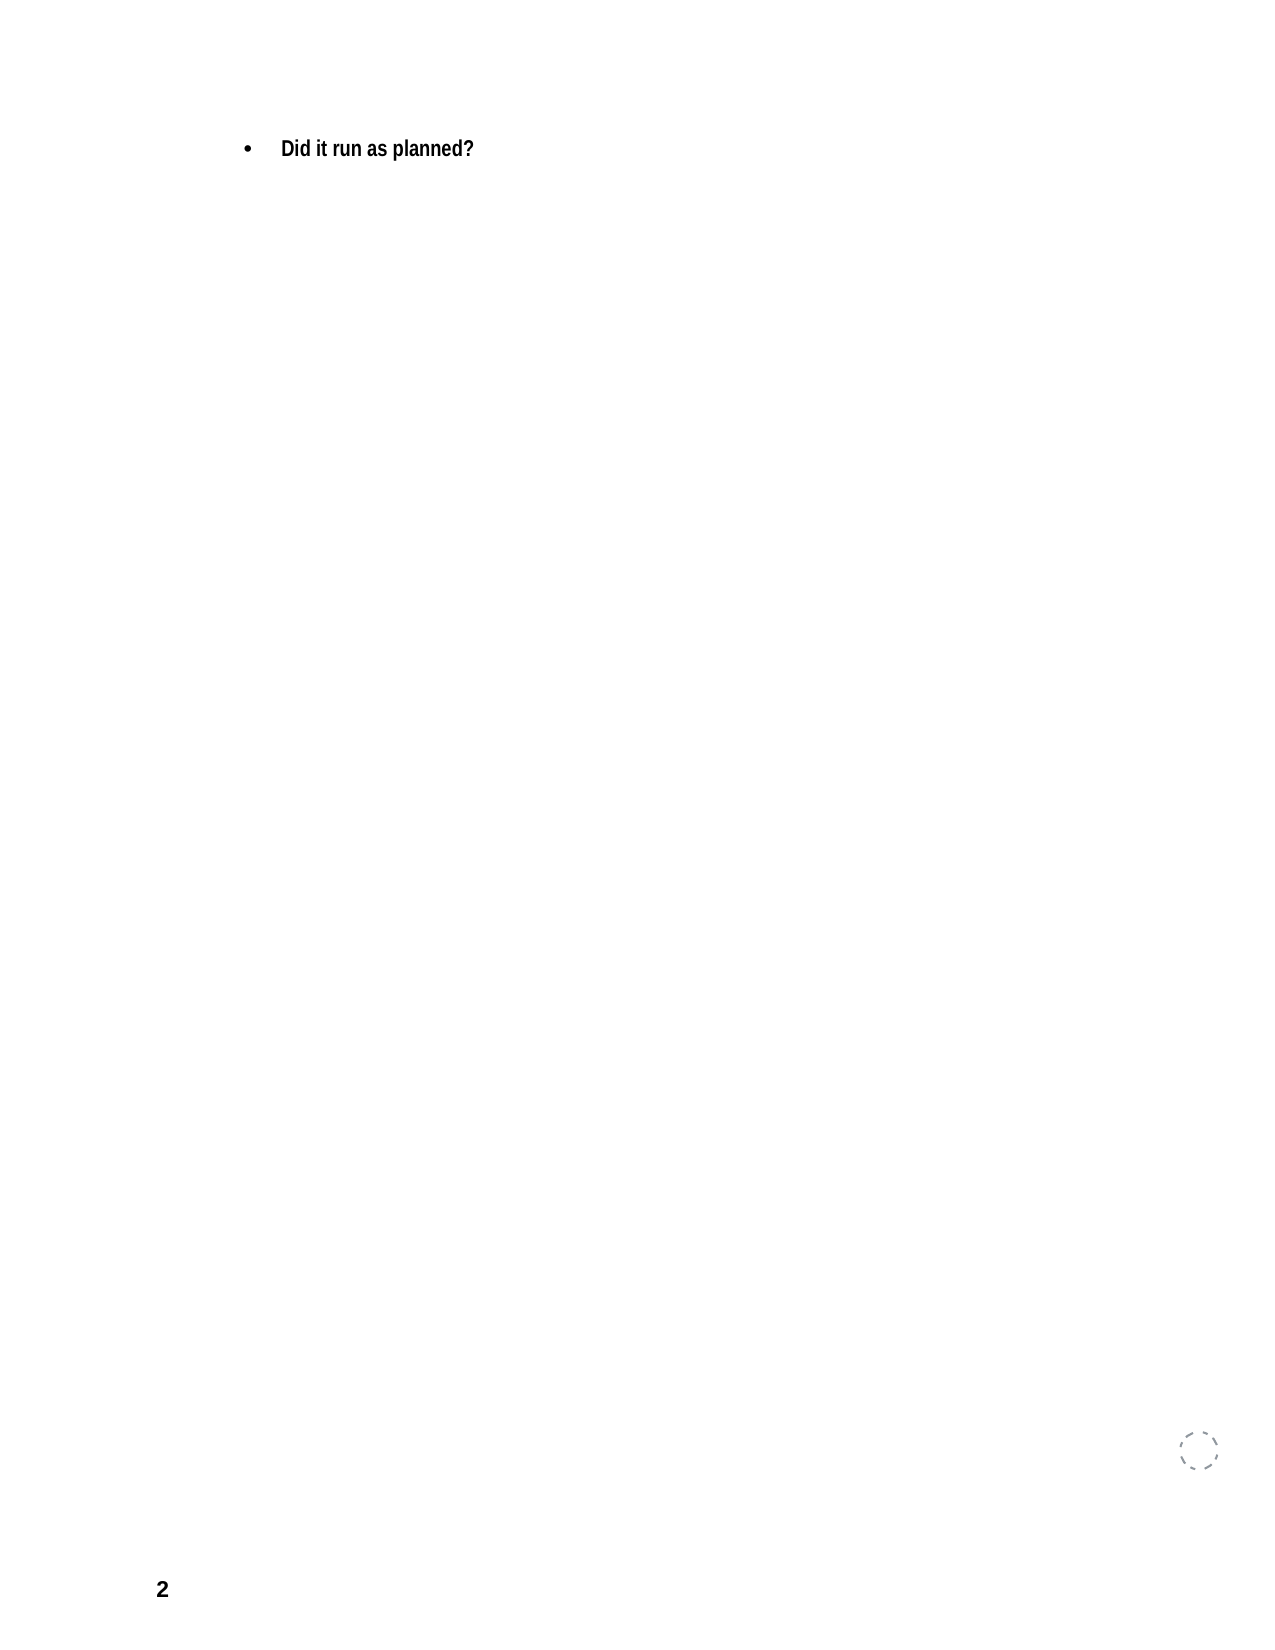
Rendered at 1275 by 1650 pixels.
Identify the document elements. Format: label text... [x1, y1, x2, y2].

list Did it run as planned? [244, 135, 1137, 162]
